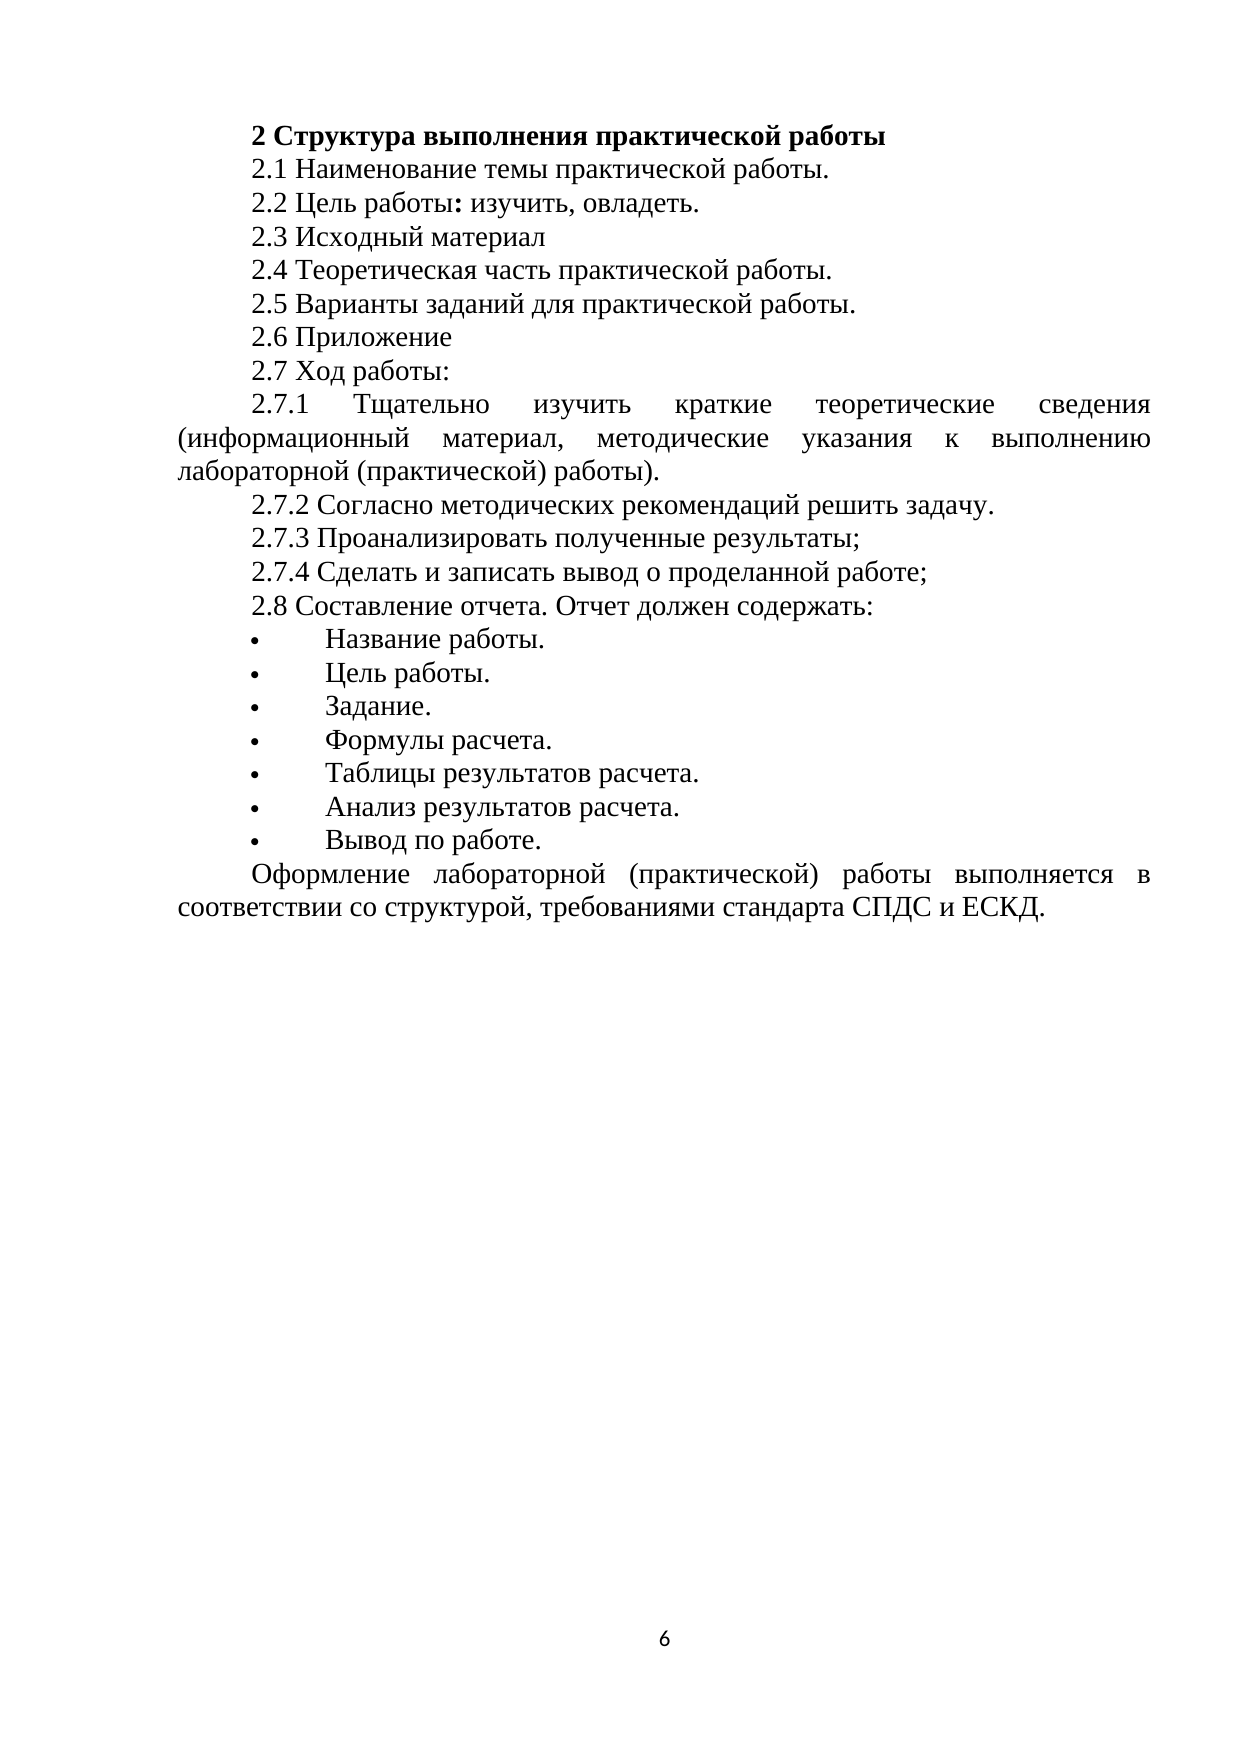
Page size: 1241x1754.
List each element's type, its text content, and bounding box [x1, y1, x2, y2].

text 2.3 Исходный материал [177, 219, 1152, 252]
list Таблицы результатов расчета. [177, 755, 1152, 789]
text Оформление лабораторной (практической) работы выполняется в соответствии со структурой, требованиями стандарта СПДС и ЕСКД. [177, 856, 1152, 923]
list Формулы расчета. [177, 722, 1152, 755]
text 2.7.2 Согласно методических рекомендаций решить задачу. [177, 487, 1152, 521]
text 2.7.3 Проанализировать полученные результаты; [177, 521, 1152, 554]
list Цель работы. [177, 655, 1152, 688]
text 2.2 Цель работы: изучить, овладеть. [177, 185, 1152, 219]
text 2.4 Теоретическая часть практической работы. [177, 252, 1152, 286]
text 2.8 Составление отчета. Отчет должен содержать: [177, 588, 1152, 621]
text 2 Структура выполнения практической работы [177, 118, 1152, 152]
list Вывод по работе. [177, 822, 1152, 856]
list Анализ результатов расчета. [177, 789, 1152, 822]
text 2.6 Приложение [177, 319, 1152, 353]
list Задание. [177, 688, 1152, 722]
text 2.7.1 Тщательно изучить краткие теоретические сведения (информационный материал, методические указания к выполнению лабораторной (практической) работы). [177, 386, 1152, 487]
text 2.7.4 Сделать и записать вывод о проделанной работе; [177, 554, 1152, 588]
text 2.7 Ход работы: [177, 353, 1152, 386]
text 2.5 Варианты заданий для практической работы. [177, 286, 1152, 319]
text 2.1 Наименование темы практической работы. [177, 152, 1152, 185]
list Название работы. [177, 621, 1152, 655]
